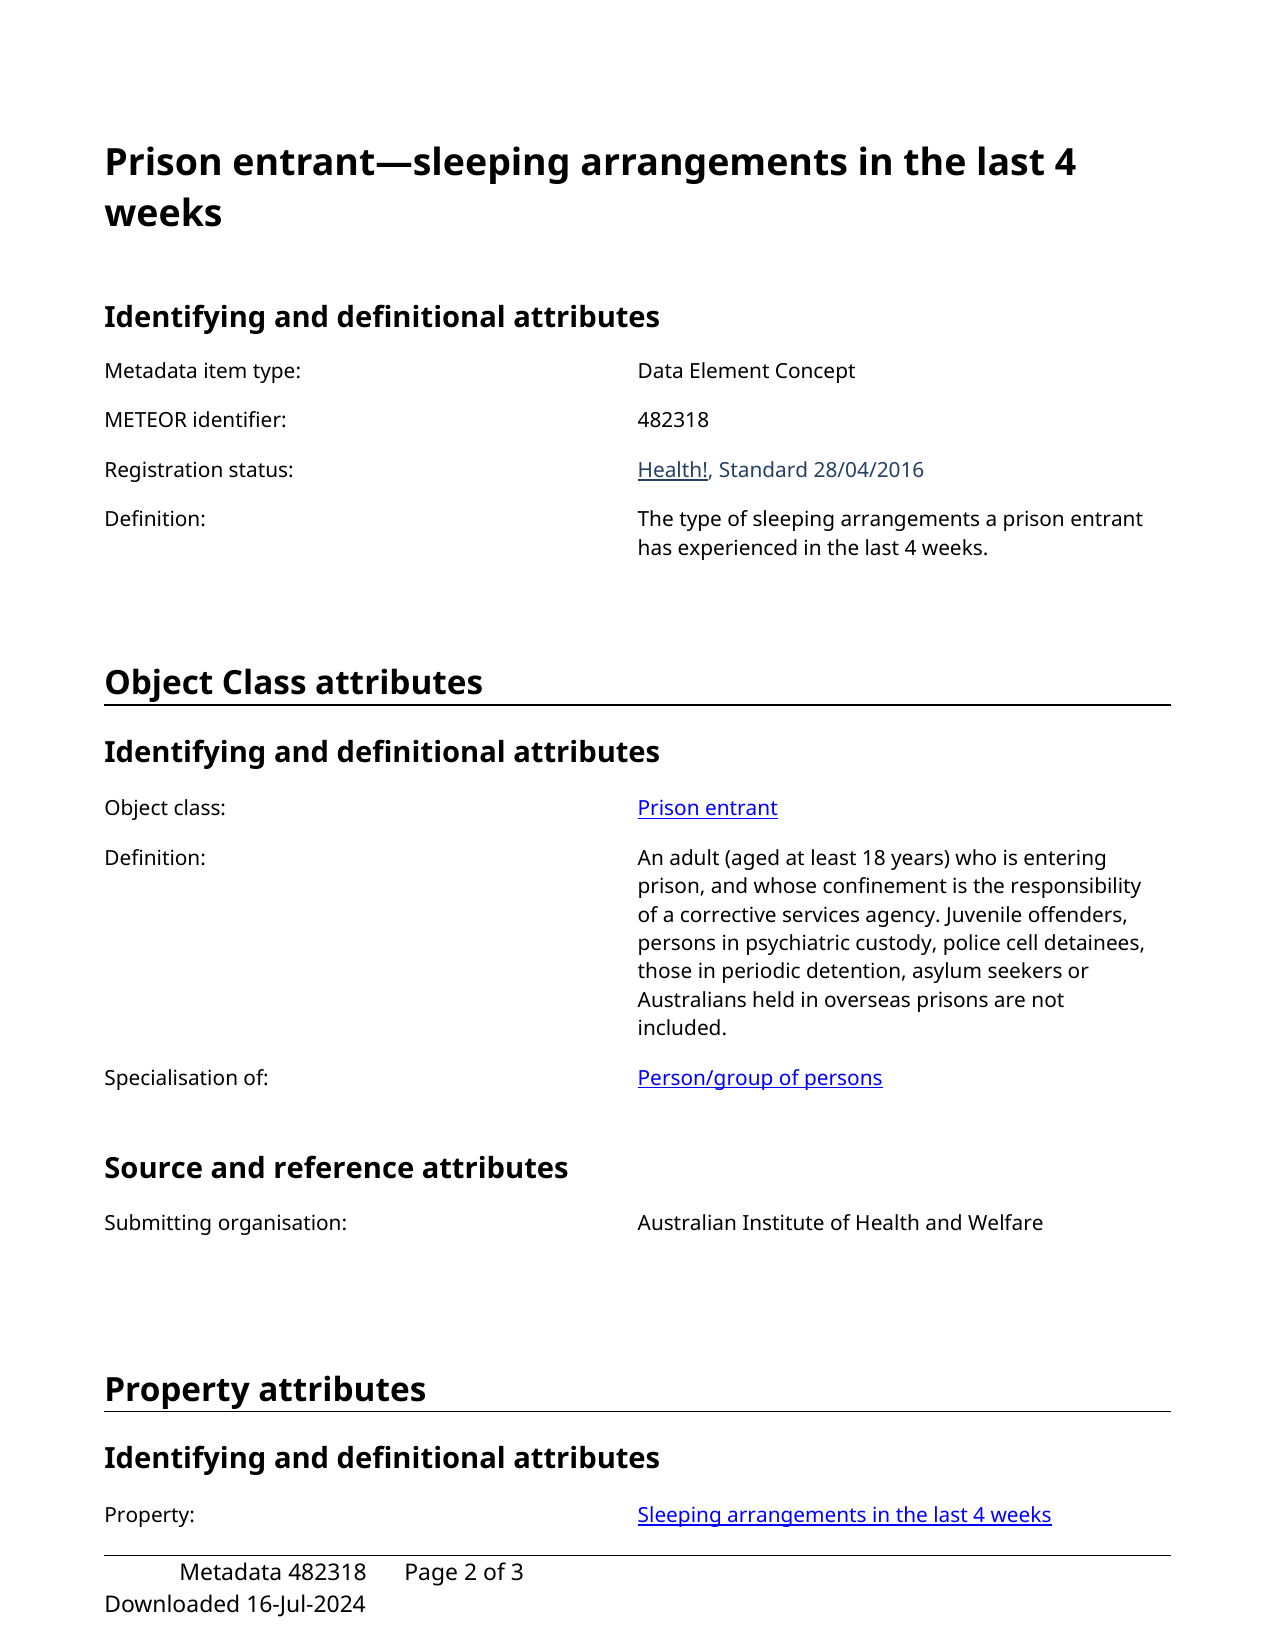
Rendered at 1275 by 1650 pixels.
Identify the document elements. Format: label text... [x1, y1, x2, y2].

table_cell METEOR identifier: [93, 395, 626, 444]
table_cell Person/group of persons [626, 1052, 1159, 1102]
subtitle Object Class attributes [104, 659, 1171, 704]
table_cell Specialisation of: [93, 1052, 626, 1102]
table_header Identifying and definitional attributes [93, 250, 1159, 346]
table_header Property: [93, 1490, 626, 1539]
table_header Object class: [93, 783, 626, 832]
table_header Sleeping arrangements in the last 4 weeks [626, 1490, 1159, 1539]
table_cell Definition: [93, 494, 626, 571]
table_header Prison entrant [626, 783, 1159, 832]
table_cell Definition: [93, 833, 626, 1052]
table_cell An adult (aged at least 18 years) who is entering prison, and whose confinement is the responsibility of a corrective services agency. Juvenile offenders, persons in psychiatric custody, police cell detainees, those in periodic detention, asylum seekers or Australians held in overseas prisons are not included. [626, 833, 1159, 1052]
table_cell The type of sleeping arrangements a prison entrant has experienced in the last 4 weeks. [626, 494, 1159, 571]
subtitle Identifying and definitional attributes [104, 1437, 1171, 1477]
table_cell 482318 [626, 395, 1159, 444]
subtitle Property attributes [104, 1366, 1171, 1411]
table_cell Australian Institute of Health and Welfare [626, 1198, 1159, 1278]
table_cell Registration status: [93, 445, 626, 494]
subtitle Identifying and definitional attributes [104, 731, 1171, 771]
table_cell Submitting organisation: [93, 1198, 626, 1278]
table_cell Data Element Concept [626, 346, 1159, 395]
subtitle Prison entrant—sleeping arrangements in the last 4 weeks [104, 135, 1171, 237]
table_cell Health!, Standard 28/04/2016 [626, 445, 1159, 494]
table_cell Metadata item type: [93, 346, 626, 395]
table_cell Source and reference attributes [93, 1102, 1159, 1197]
